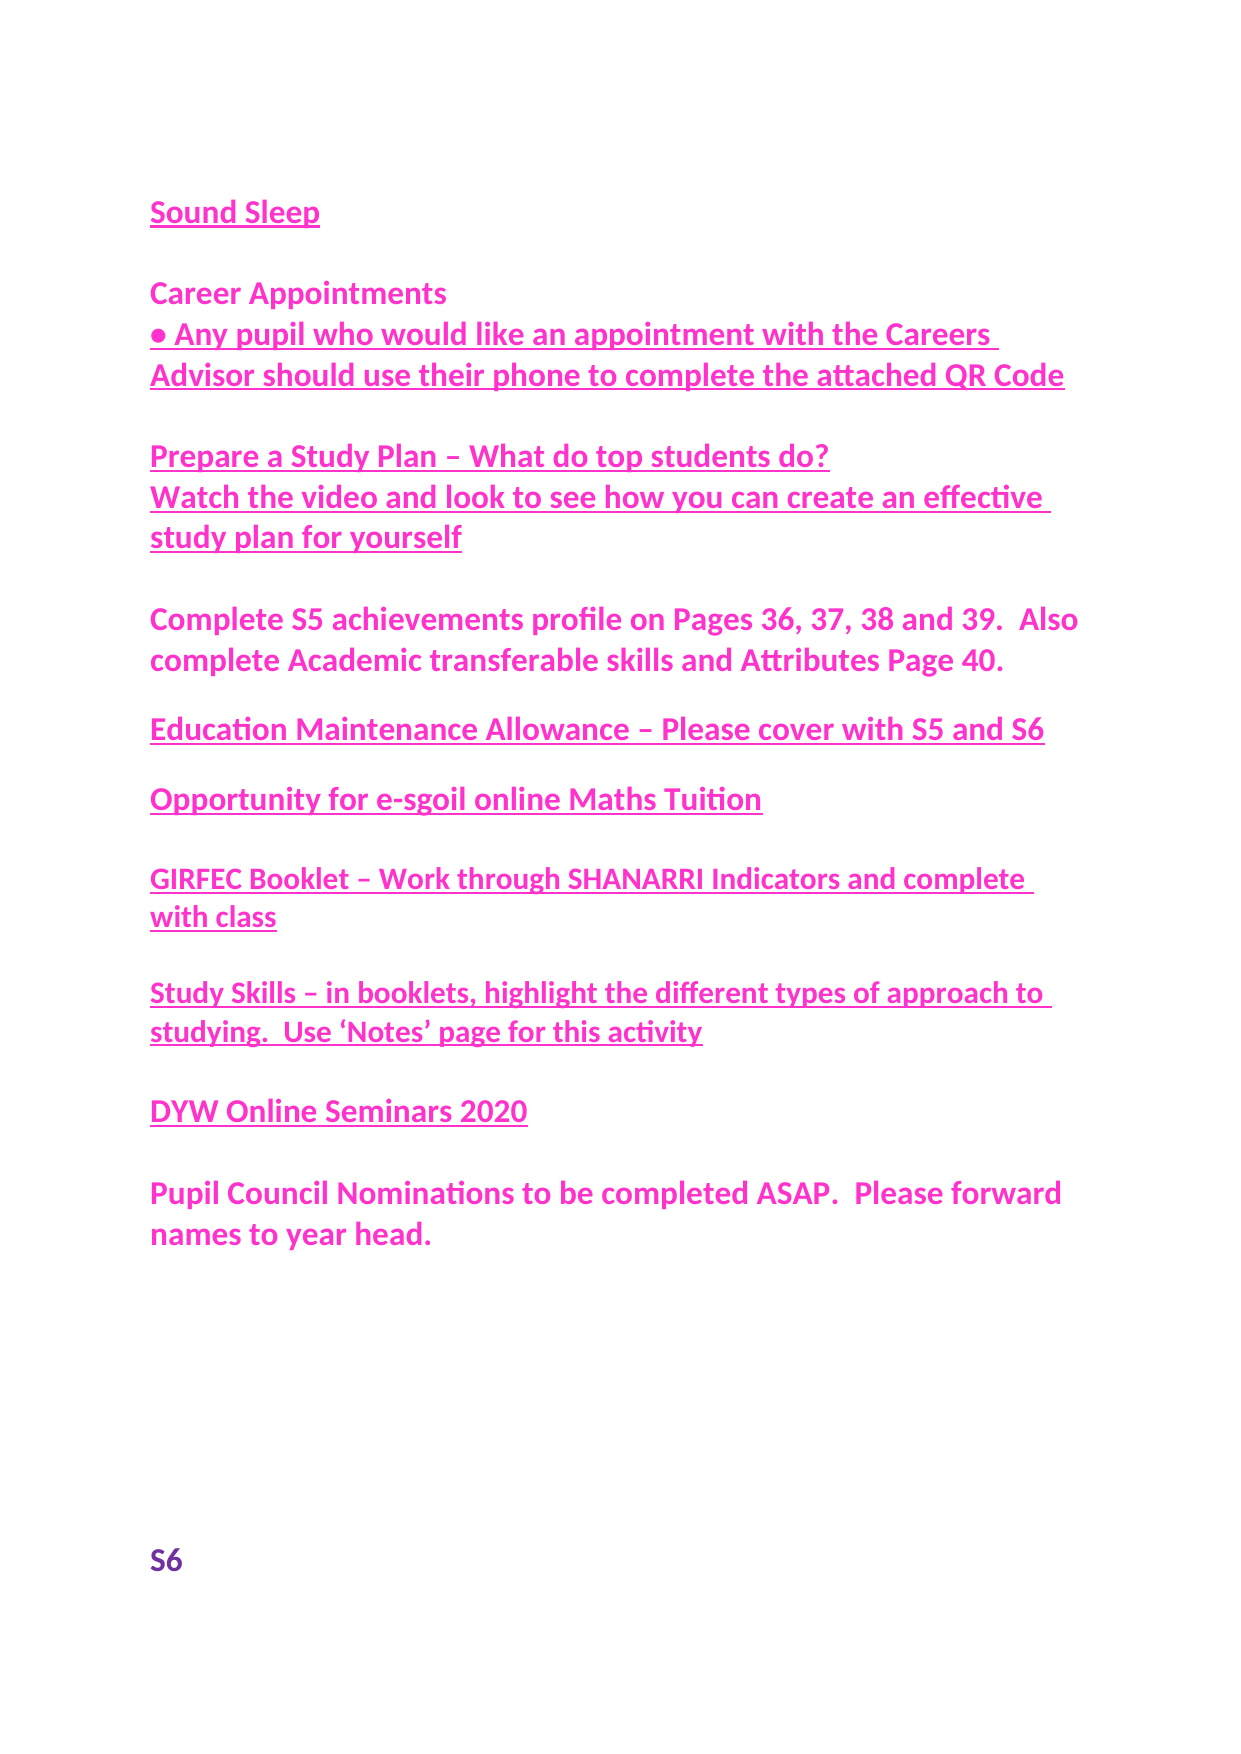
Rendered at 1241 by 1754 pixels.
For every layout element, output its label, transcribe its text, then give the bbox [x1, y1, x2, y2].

text DYW Online Seminars 2020 [150, 1091, 1090, 1131]
text Study Skills – in booklets, highlight the different types of approach to studying. Use ‘Notes’ page for this activity [150, 973, 1090, 1050]
text Complete S5 achievements profile on Pages 36, 37, 38 and 39. Also complete Academic transferable skills and Attributes Page 40. [150, 598, 1090, 679]
text S6 [150, 1538, 1090, 1579]
text Sound Sleep [150, 191, 1090, 231]
text • Any pupil who would like an appointment with the Careers Advisor should use their phone to complete the attached QR Code [150, 313, 1090, 394]
text Pupil Council Nominations to be completed ASAP. Please forward names to year head. [150, 1172, 1090, 1253]
text Watch the video and look to see how you can create an effective study plan for yourself [150, 476, 1090, 557]
text Opportunity for e-sgoil online Maths Tuition [150, 778, 1090, 818]
text Career Appointments [150, 272, 1090, 313]
text GIRFEC Booklet – Work through SHANARRI Indicators and complete with class [150, 859, 1090, 935]
text Prepare a Study Plan – What do top students do? [150, 435, 1090, 476]
text Education Maintenance Allowance – Please cover with S5 and S6 [150, 708, 1090, 749]
